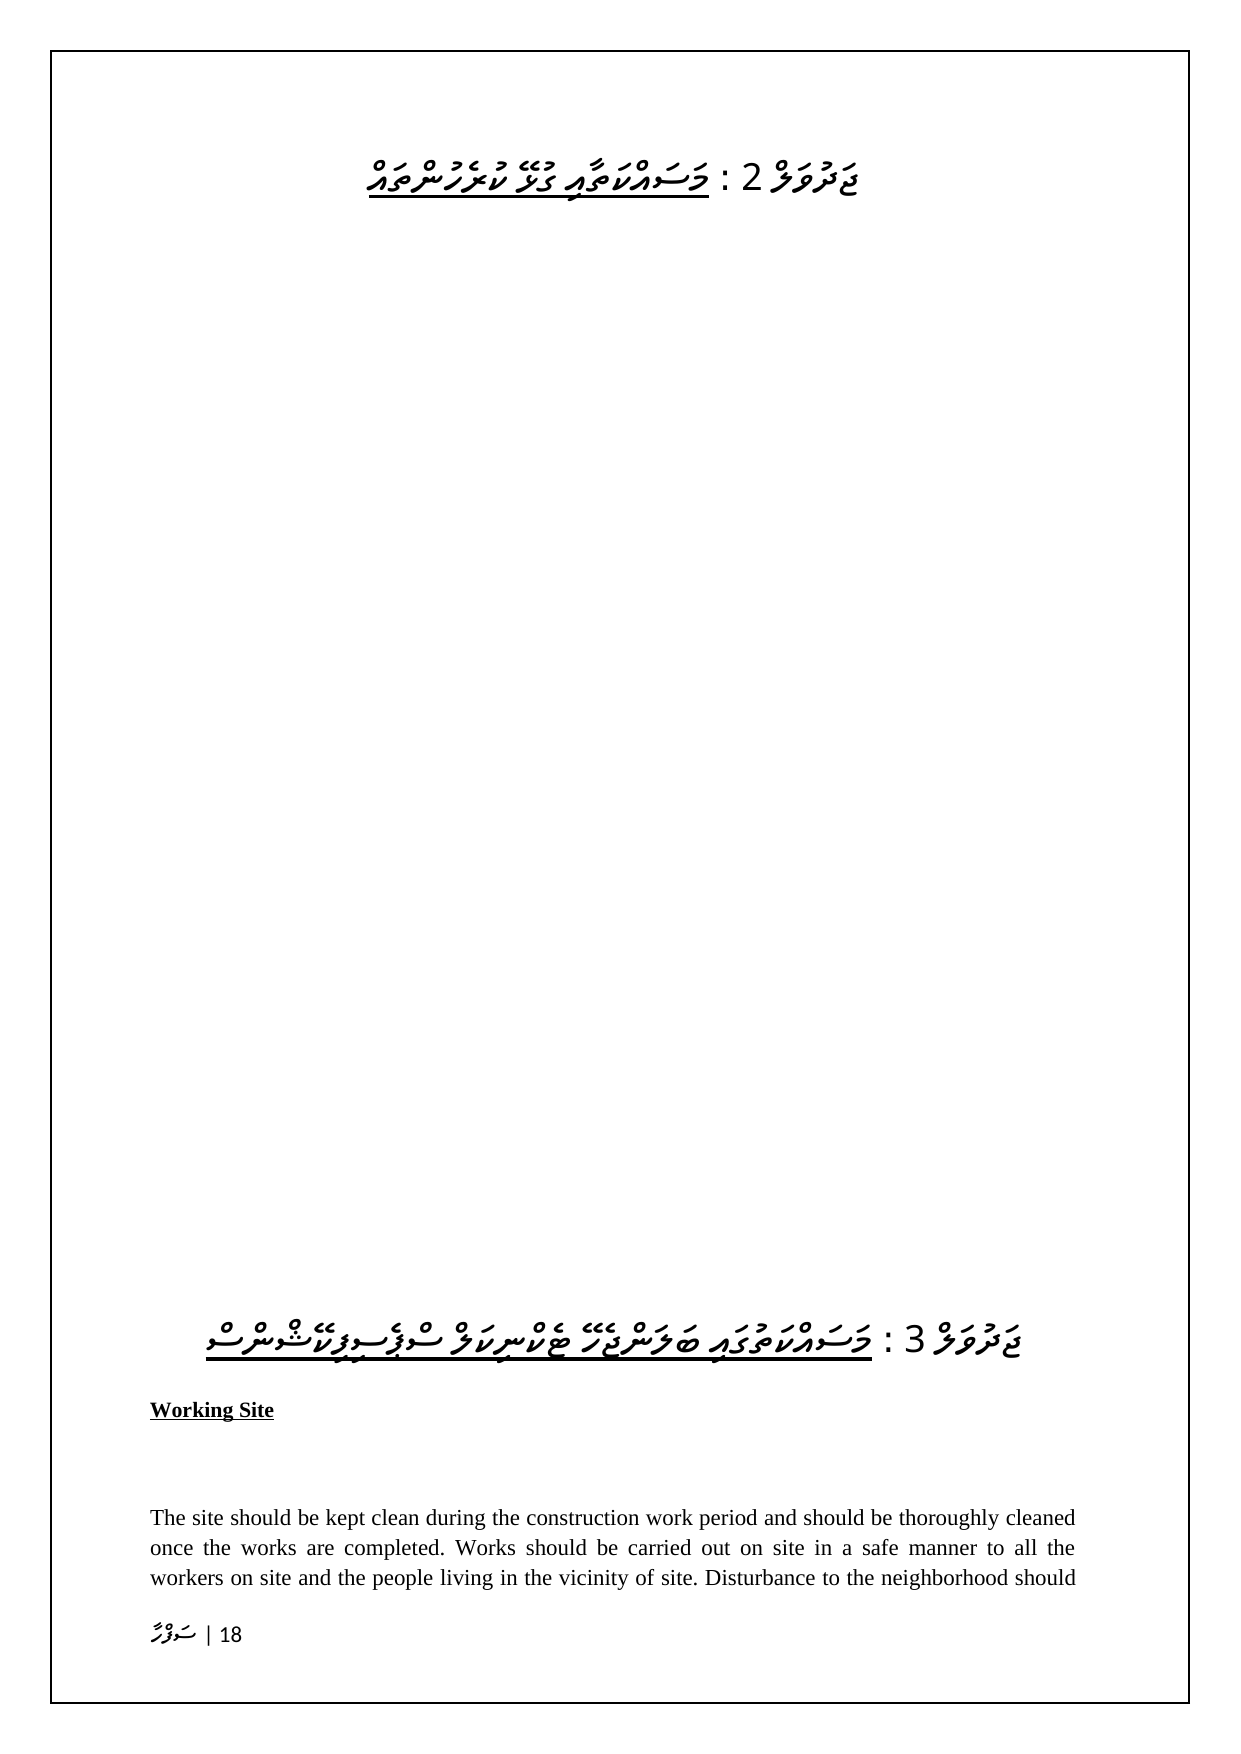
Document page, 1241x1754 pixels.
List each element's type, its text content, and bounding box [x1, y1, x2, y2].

text ޖަދުވަލް 2 : މަސައްކަތާއި ގުޅޭ ކުރެހުންތައް [150, 150, 1078, 206]
text ޖަދުވަލް 3 : މަސައްކަތުގައި ބަލަންޖެހޭ ޓެކްނިކަލް ސްޕެސިފިކޭޝްންސް [150, 1312, 1078, 1368]
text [150, 1504, 1078, 1591]
text Working Site [150, 1397, 1045, 1423]
